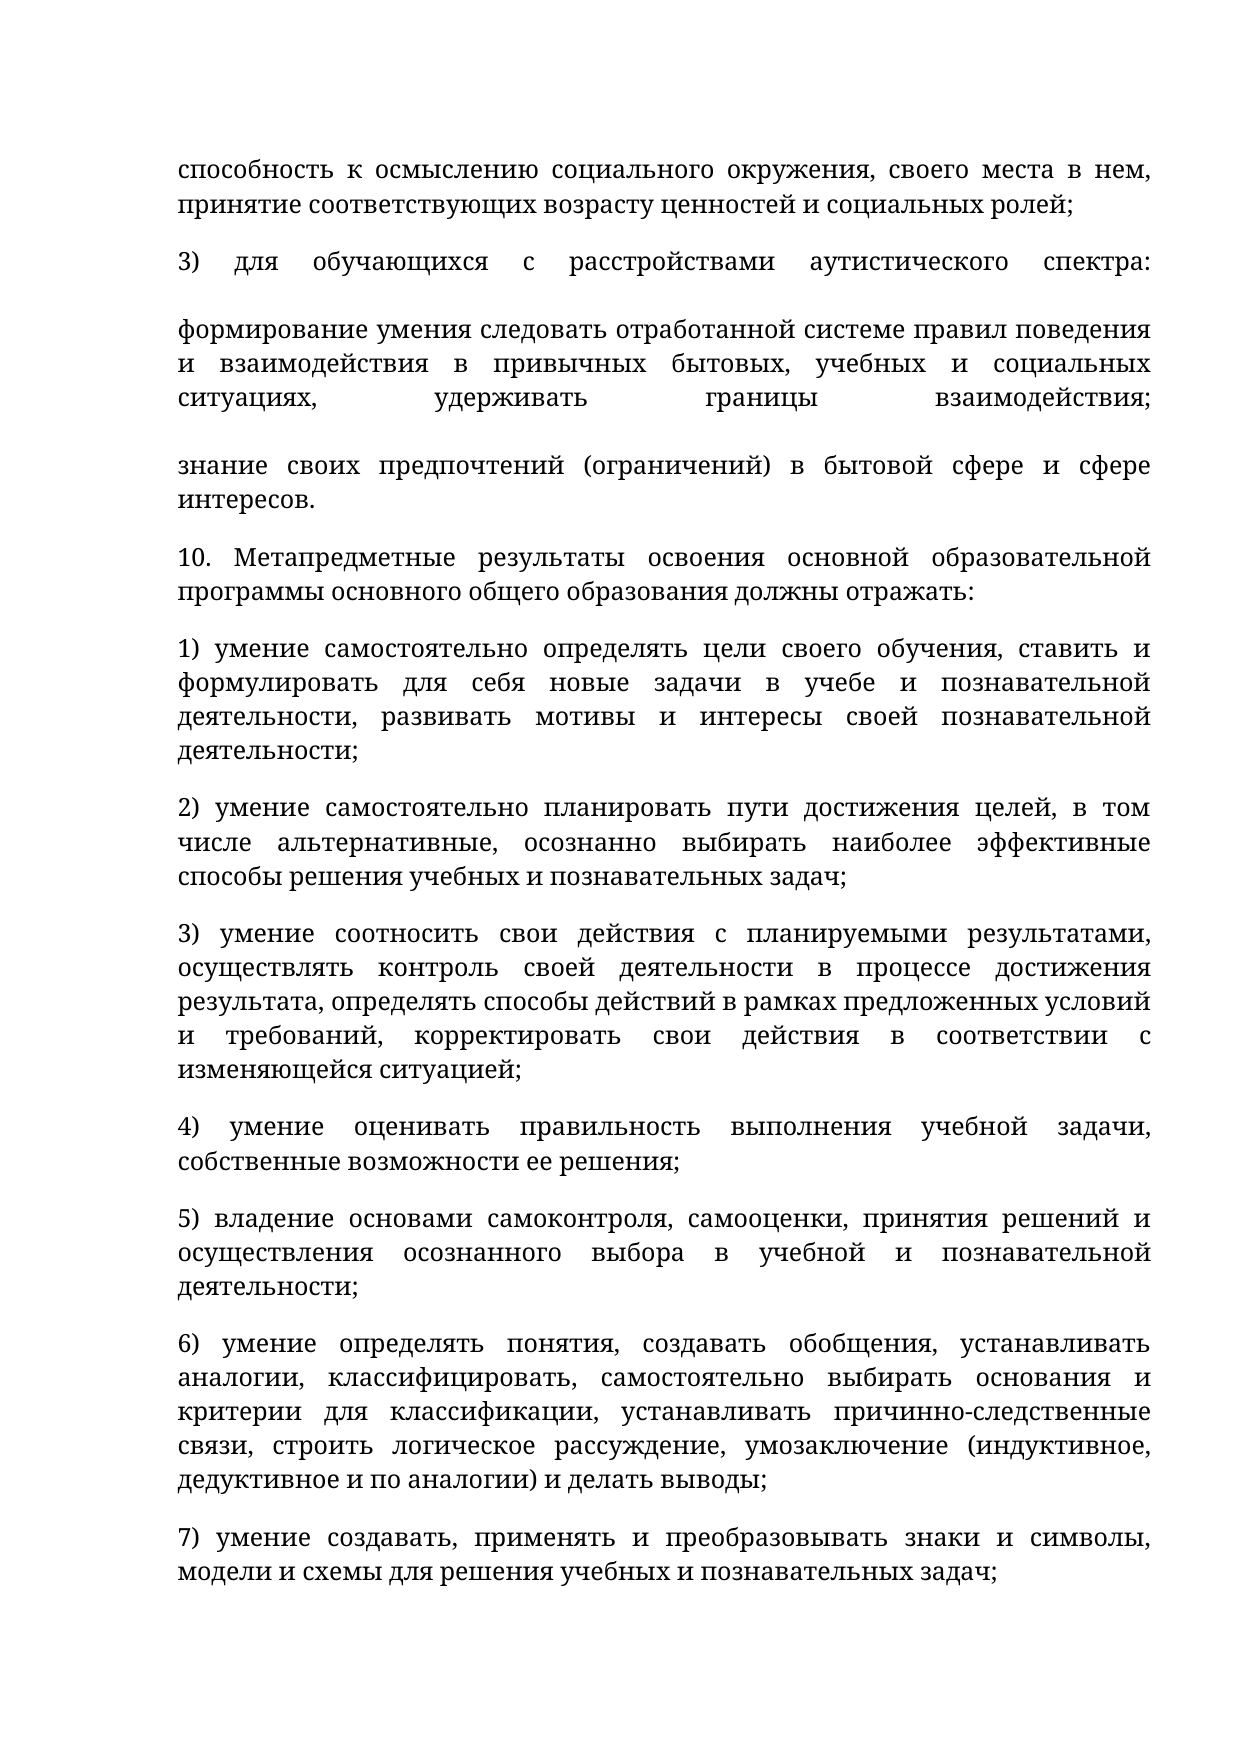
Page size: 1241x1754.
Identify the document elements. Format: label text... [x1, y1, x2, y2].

text 3) для обучающихся с расстройствами аутистического спектра: формирование умения следовать отработанной системе правил поведения и взаимодействия в привычных бытовых, учебных и социальных ситуациях, удерживать границы взаимодействия; знание своих предпочтений (ограничений) в бытовой сфере и сфере интересов.1 [177, 243, 1152, 516]
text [177, 118, 1152, 220]
text 3) умение соотносить свои действия с планируемыми результатами, осуществлять контроль своей деятельности в процессе достижения результата, определять способы действий в рамках предложенных условий и требований, корректировать свои действия в соответствии с изменяющейся ситуацией; [177, 916, 1152, 1086]
text 4) умение оценивать правильность выполнения учебной задачи, собственные возможности ее решения; [177, 1109, 1152, 1177]
text 7) умение создавать, применять и преобразовывать знаки и символы, модели и схемы для решения учебных и познавательных задач; [177, 1519, 1152, 1587]
text 10. Метапредметные результаты освоения основной образовательной программы основного общего образования должны отражать: [177, 539, 1152, 607]
text 2) умение самостоятельно планировать пути достижения целей, в том числе альтернативные, осознанно выбирать наиболее эффективные способы решения учебных и познавательных задач; [177, 790, 1152, 892]
text 5) владение основами самоконтроля, самооценки, принятия решений и осуществления осознанного выбора в учебной и познавательной деятельности; [177, 1200, 1152, 1303]
text 1) умение самостоятельно определять цели своего обучения, ставить и формулировать для себя новые задачи в учебе и познавательной деятельности, развивать мотивы и интересы своей познавательной деятельности; [177, 631, 1152, 767]
text 6) умение определять понятия, создавать обобщения, устанавливать аналогии, классифицировать, самостоятельно выбирать основания и критерии для классификации, устанавливать причинно-следственные связи, строить логическое рассуждение, умозаключение (индуктивное, дедуктивное и по аналогии) и делать выводы; [177, 1326, 1152, 1496]
